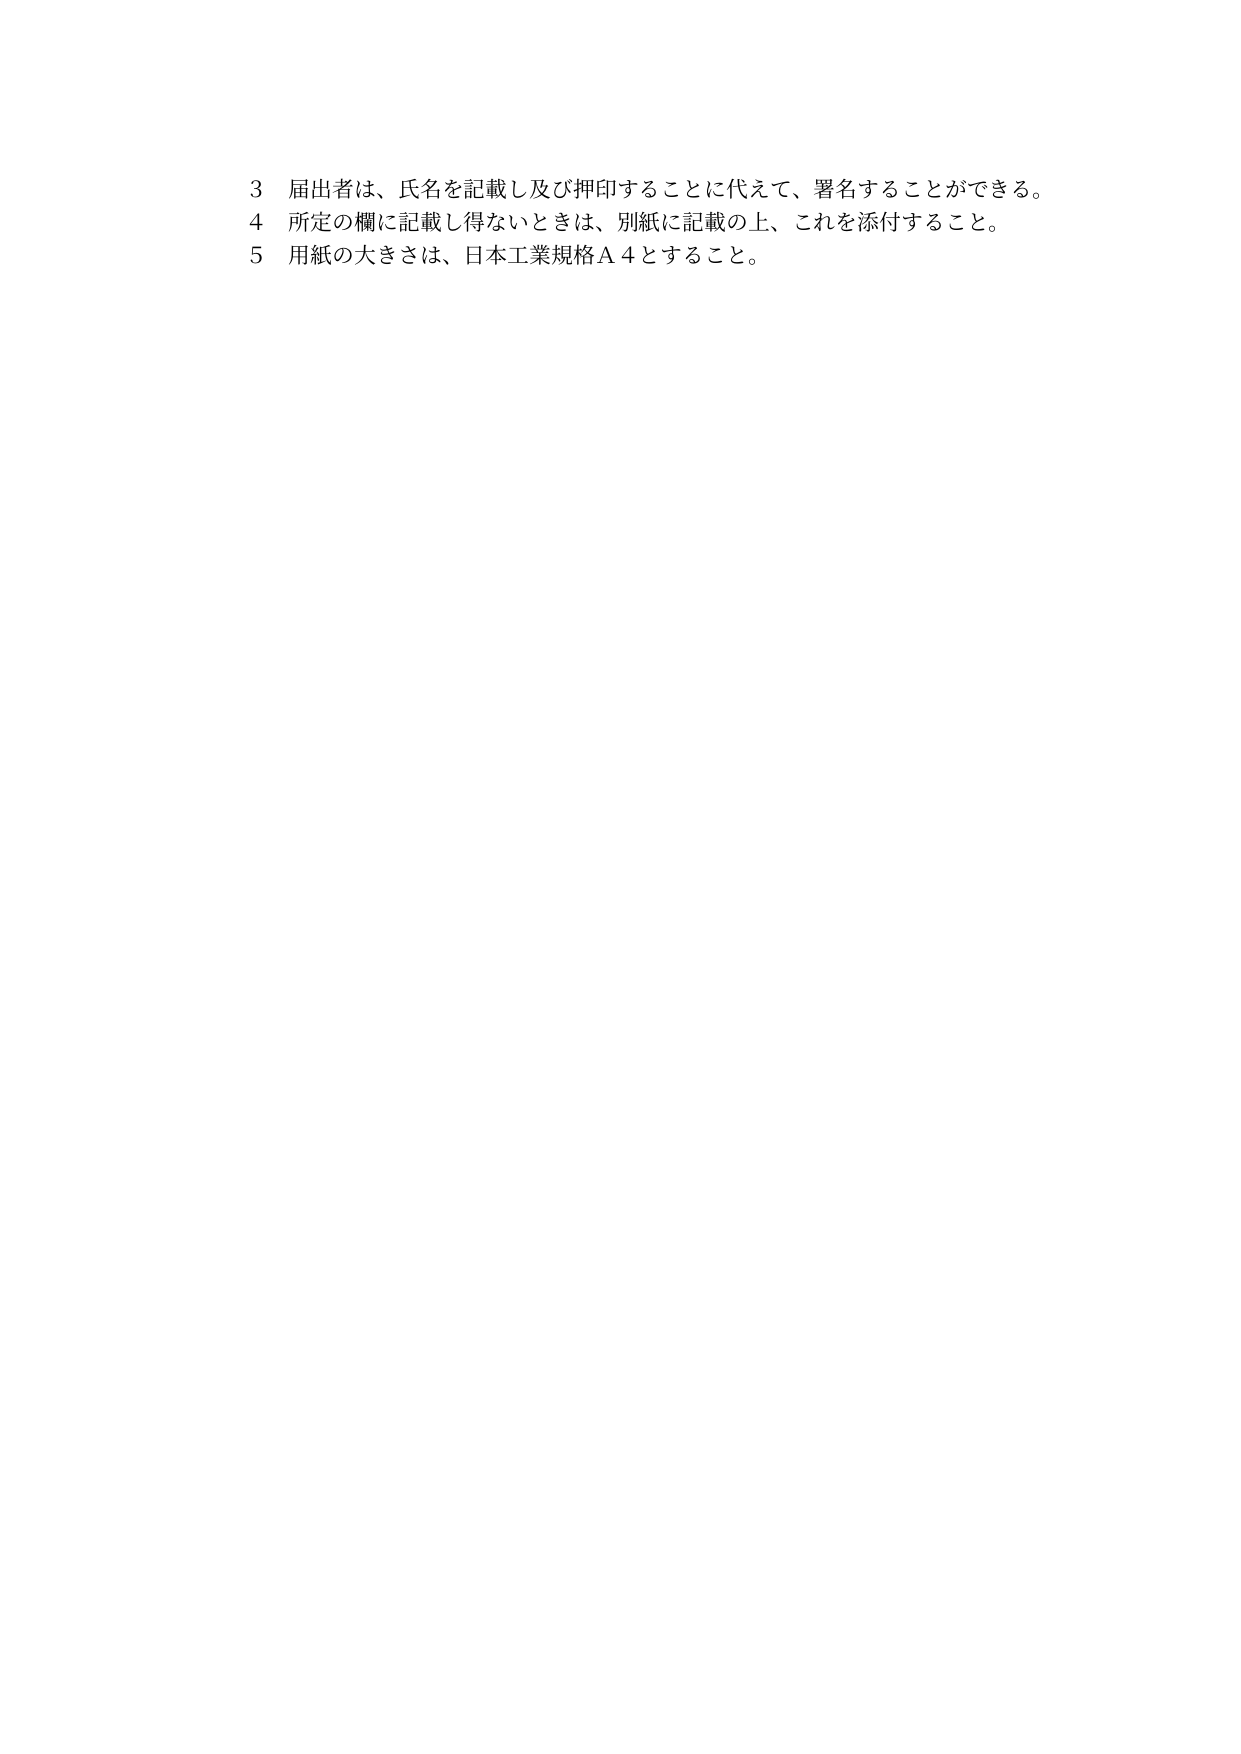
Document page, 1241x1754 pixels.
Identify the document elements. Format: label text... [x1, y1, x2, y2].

text ３ 届出者は、氏名を記載し及び押印することに代えて、署名することができる。 [190, 171, 1120, 205]
text ５ 用紙の大きさは、日本工業規格Ａ４とすること。 [190, 238, 1120, 271]
text ４ 所定の欄に記載し得ないときは、別紙に記載の上、これを添付すること。 [223, 205, 1120, 238]
